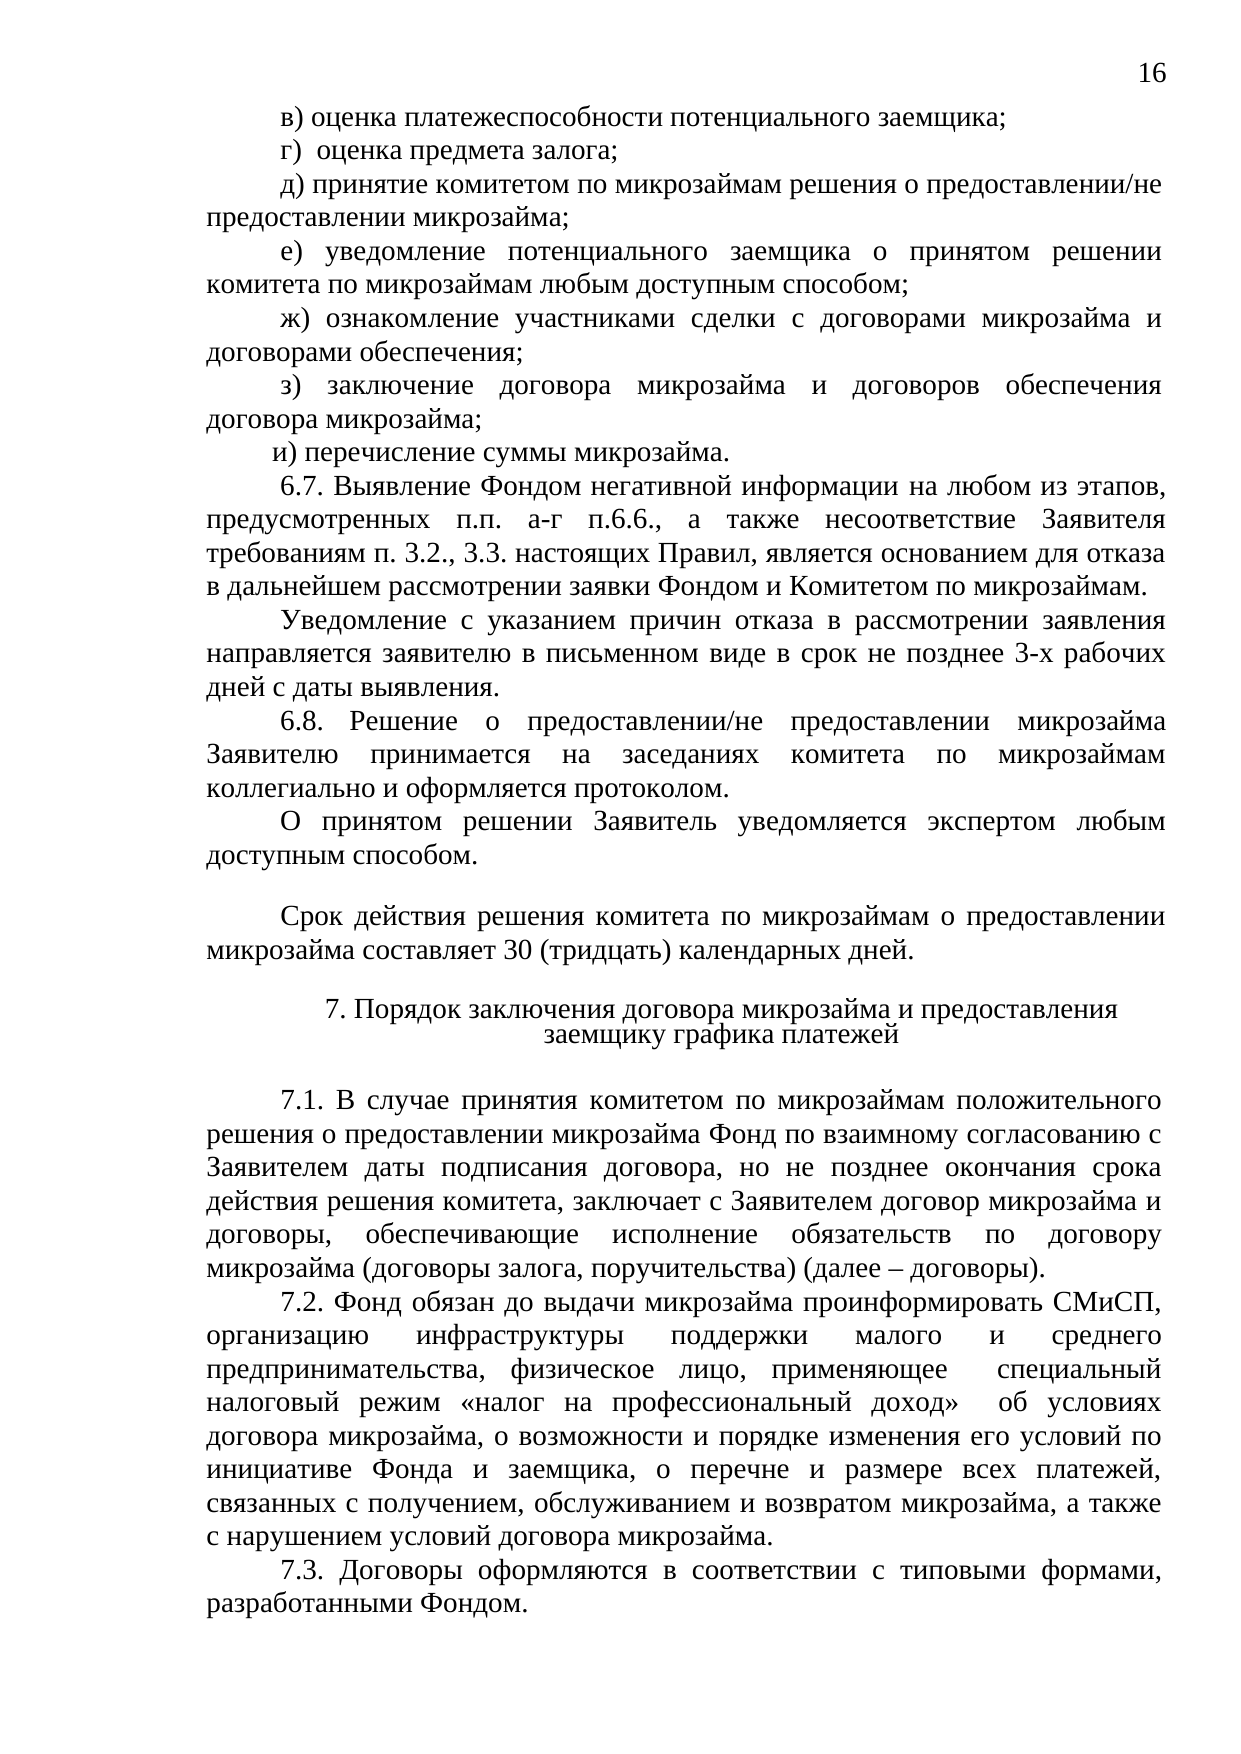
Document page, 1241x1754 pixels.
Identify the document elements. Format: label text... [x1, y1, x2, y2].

text Уведомление с указанием причин отказа в рассмотрении заявления направляется заявителю в письменном виде в срок не позднее 3-х рабочих дней с даты выявления. [206, 602, 1167, 703]
text О принятом решении Заявитель уведомляется экспертом любым доступным способом. [206, 803, 1167, 870]
text 7.1. В случае принятия комитетом по микрозаймам положительного решения о предоставлении микрозайма Фонд по взаимному согласованию с Заявителем даты подписания договора, но не позднее окончания срока действия решения комитета, заключает с Заявителем договор микрозайма и договоры, обеспечивающие исполнение обязательств по договору микрозайма (договоры залога, поручительства) (далее – договоры). [206, 1082, 1162, 1284]
text 6.7. Выявление Фондом негативной информации на любом из этапов, предусмотренных п.п. а-г п.6.6., а также несоответствие Заявителя требованиям п. 3.2., 3.3. настоящих Правил, является основанием для отказа в дальнейшем рассмотрении заявки Фондом и Комитетом по микрозаймам. [206, 468, 1167, 602]
text заемщику графика платежей [206, 1024, 720, 1049]
text д) принятие комитетом по микрозаймам решения о предоставлении/не предоставлении микрозайма; [206, 166, 1162, 233]
text Срок действия решения комитета по микрозаймам о предоставлении микрозайма составляет 30 (тридцать) календарных дней. [206, 898, 1167, 965]
text 6.8. Решение о предоставлении/не предоставлении микрозайма Заявителю принимается на заседаниях комитета по микрозаймам коллегиально и оформляется протоколом. [206, 703, 1167, 803]
text и) перечисление суммы микрозайма. [206, 434, 1162, 468]
text 7. Порядок заключения договора микрозайма и предоставления [206, 999, 1162, 1024]
text заемщику графика платежей [723, 1024, 1162, 1049]
text з) заключение договора микрозайма и договоров обеспечения договора микрозайма; [206, 367, 1162, 434]
text ж) ознакомление участниками сделки с договорами микрозайма и договорами обеспечения; [206, 300, 1162, 367]
text 7.2. Фонд обязан до выдачи микрозайма проинформировать СМиСП, организацию инфраструктуры поддержки малого и среднего предпринимательства, физическое лицо, применяющее специальный налоговый режим «налог на профессиональный доход» об условиях договора микрозайма, о возможности и порядке изменения его условий по инициативе Фонда и заемщика, о перечне и размере всех платежей, связанных с получением, обслуживанием и возвратом микрозайма, а также с нарушением условий договора микрозайма. [206, 1284, 1162, 1552]
text е) уведомление потенциального заемщика о принятом решении комитета по микрозаймам любым доступным способом; [206, 233, 1162, 300]
text г) оценка предмета залога; [206, 132, 1162, 166]
text 7.3. Договоры оформляются в соответствии с типовыми формами, разработанными Фондом. [206, 1552, 1162, 1619]
text в) оценка платежеспособности потенциального заемщика; [206, 99, 1162, 132]
